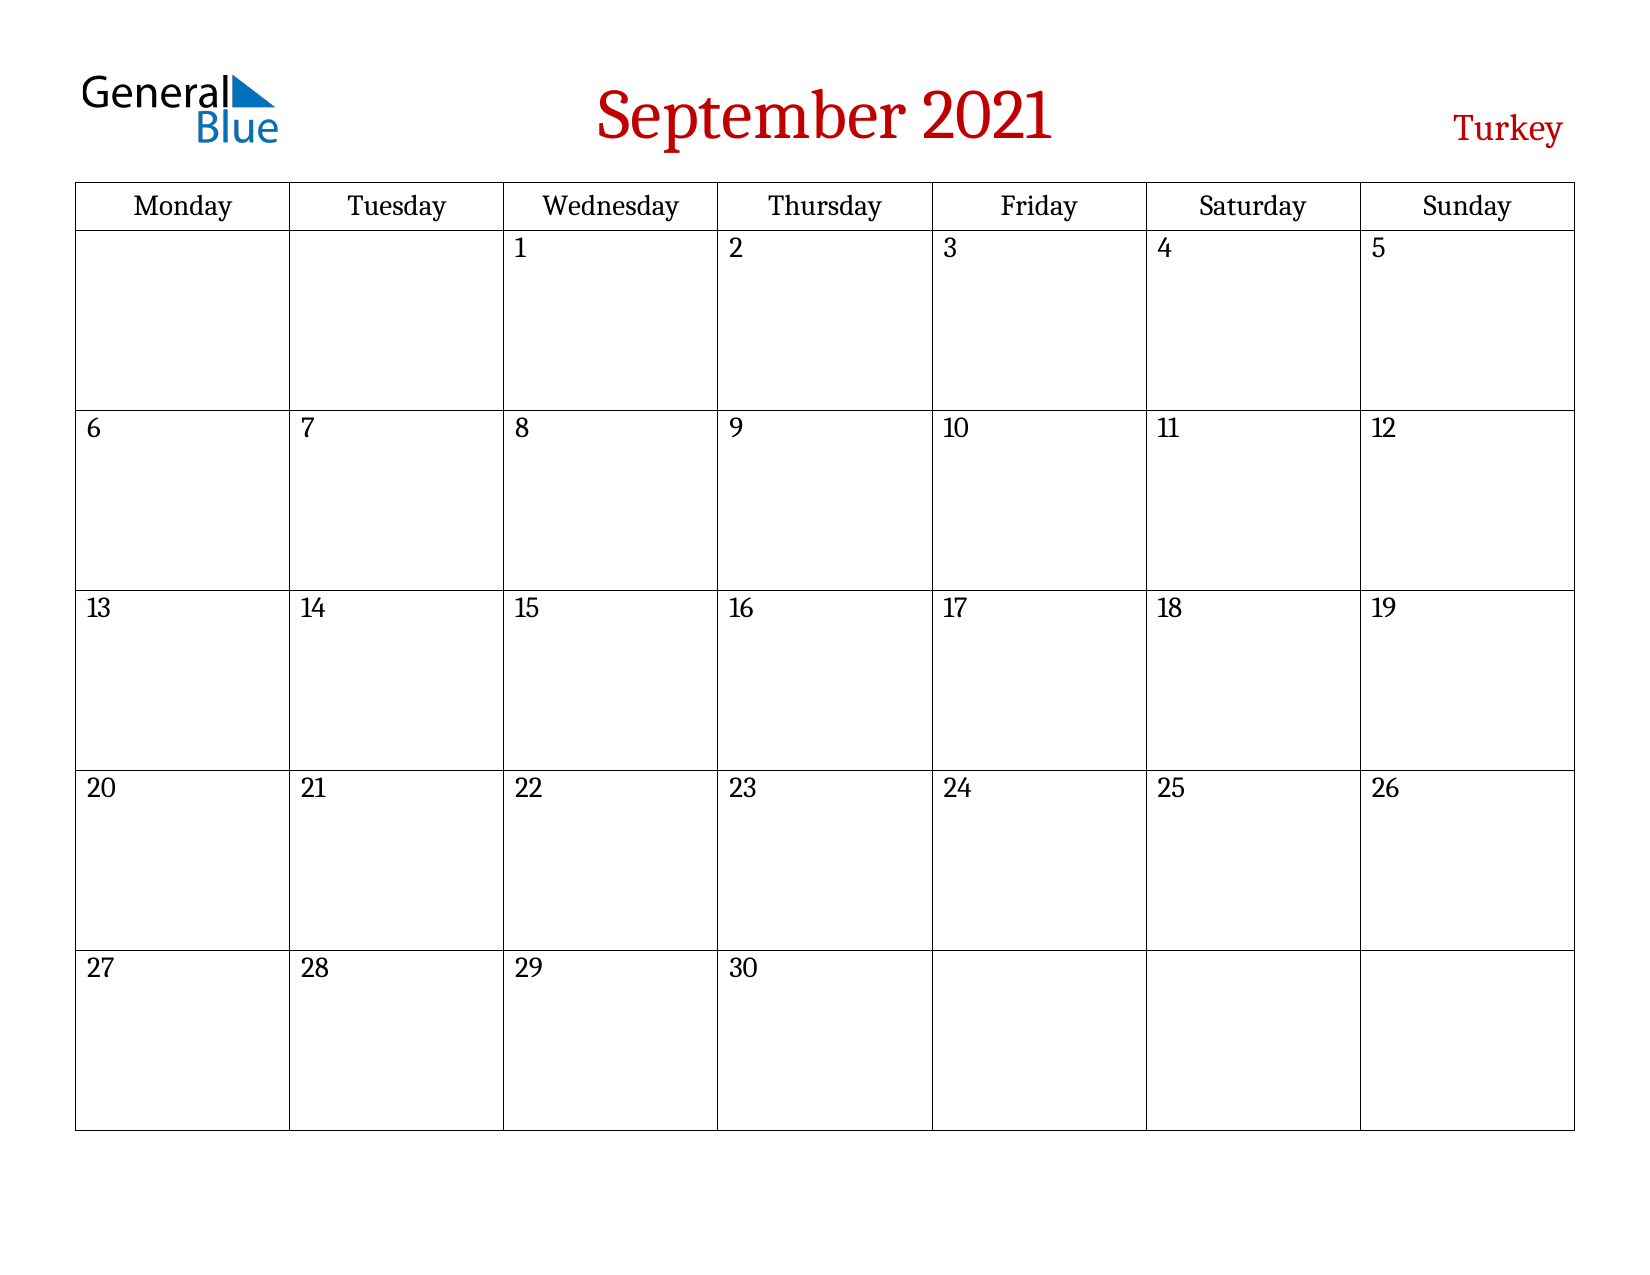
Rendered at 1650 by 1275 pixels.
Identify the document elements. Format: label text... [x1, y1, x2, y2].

table_cell [933, 625, 1146, 770]
table_cell 14 [290, 591, 503, 625]
table_cell [1147, 951, 1360, 985]
table_cell 8 [504, 411, 717, 444]
table_cell [933, 805, 1146, 950]
table_cell 15 [504, 591, 717, 625]
table_cell [1147, 265, 1360, 410]
table_cell Wednesday [504, 183, 717, 230]
table_cell Tuesday [290, 183, 503, 230]
table_cell [718, 265, 932, 410]
table_cell [76, 445, 289, 590]
table_cell [1147, 445, 1360, 590]
table_cell 27 [76, 951, 289, 985]
table_cell [718, 445, 932, 590]
table_cell Sunday [1361, 183, 1574, 230]
table_cell [1361, 985, 1574, 1130]
table_cell [290, 445, 503, 590]
table_cell [290, 625, 503, 770]
table_cell [504, 805, 717, 950]
table_header [76, 75, 503, 182]
table_cell [718, 625, 932, 770]
table_header September 2021 [504, 75, 1146, 182]
table_cell [1147, 985, 1360, 1130]
table_cell [1361, 625, 1574, 770]
table_cell 11 [1147, 411, 1360, 444]
table_cell 10 [933, 411, 1146, 444]
table_cell 12 [1361, 411, 1574, 444]
table_cell [718, 985, 932, 1130]
table_cell 24 [933, 771, 1146, 805]
table_cell 29 [504, 951, 717, 985]
table_cell [1361, 445, 1574, 590]
table_cell [76, 985, 289, 1130]
table_cell 16 [718, 591, 932, 625]
table_cell 3 [933, 231, 1146, 264]
table_cell [290, 985, 503, 1130]
table_cell [1361, 951, 1574, 985]
table_cell 4 [1147, 231, 1360, 264]
table_cell 17 [933, 591, 1146, 625]
table_cell [1147, 625, 1360, 770]
table_cell 28 [290, 951, 503, 985]
table_cell 22 [504, 771, 717, 805]
table_cell [718, 805, 932, 950]
table_cell [76, 231, 289, 264]
table_cell 9 [718, 411, 932, 444]
table_cell [76, 805, 289, 950]
table_cell [933, 265, 1146, 410]
table_cell [504, 265, 717, 410]
table_cell [1147, 805, 1360, 950]
table_cell [1361, 265, 1574, 410]
table_cell 25 [1147, 771, 1360, 805]
table_cell [504, 625, 717, 770]
table_cell 13 [76, 591, 289, 625]
table_cell 5 [1361, 231, 1574, 264]
table_cell 21 [290, 771, 503, 805]
table_cell [290, 805, 503, 950]
table_cell [76, 625, 289, 770]
picture [82, 75, 278, 143]
table_cell [933, 445, 1146, 590]
table_cell [290, 265, 503, 410]
table_cell 1 [504, 231, 717, 264]
table_cell [933, 985, 1146, 1130]
table_cell 23 [718, 771, 932, 805]
table_cell Thursday [718, 183, 932, 230]
table_cell 18 [1147, 591, 1360, 625]
table_cell [76, 265, 289, 410]
table_cell 26 [1361, 771, 1574, 805]
table_cell [1361, 805, 1574, 950]
table_cell 30 [718, 951, 932, 985]
table_cell 20 [76, 771, 289, 805]
table_cell Monday [76, 183, 289, 230]
table_cell [933, 951, 1146, 985]
table_cell 19 [1361, 591, 1574, 625]
table_cell Friday [933, 183, 1146, 230]
table_cell [504, 985, 717, 1130]
table_cell 6 [76, 411, 289, 444]
table_cell 2 [718, 231, 932, 264]
table_cell [504, 445, 717, 590]
table_cell Saturday [1147, 183, 1360, 230]
table_cell [290, 231, 503, 264]
table_header Turkey [1146, 75, 1574, 182]
table_cell 7 [290, 411, 503, 444]
